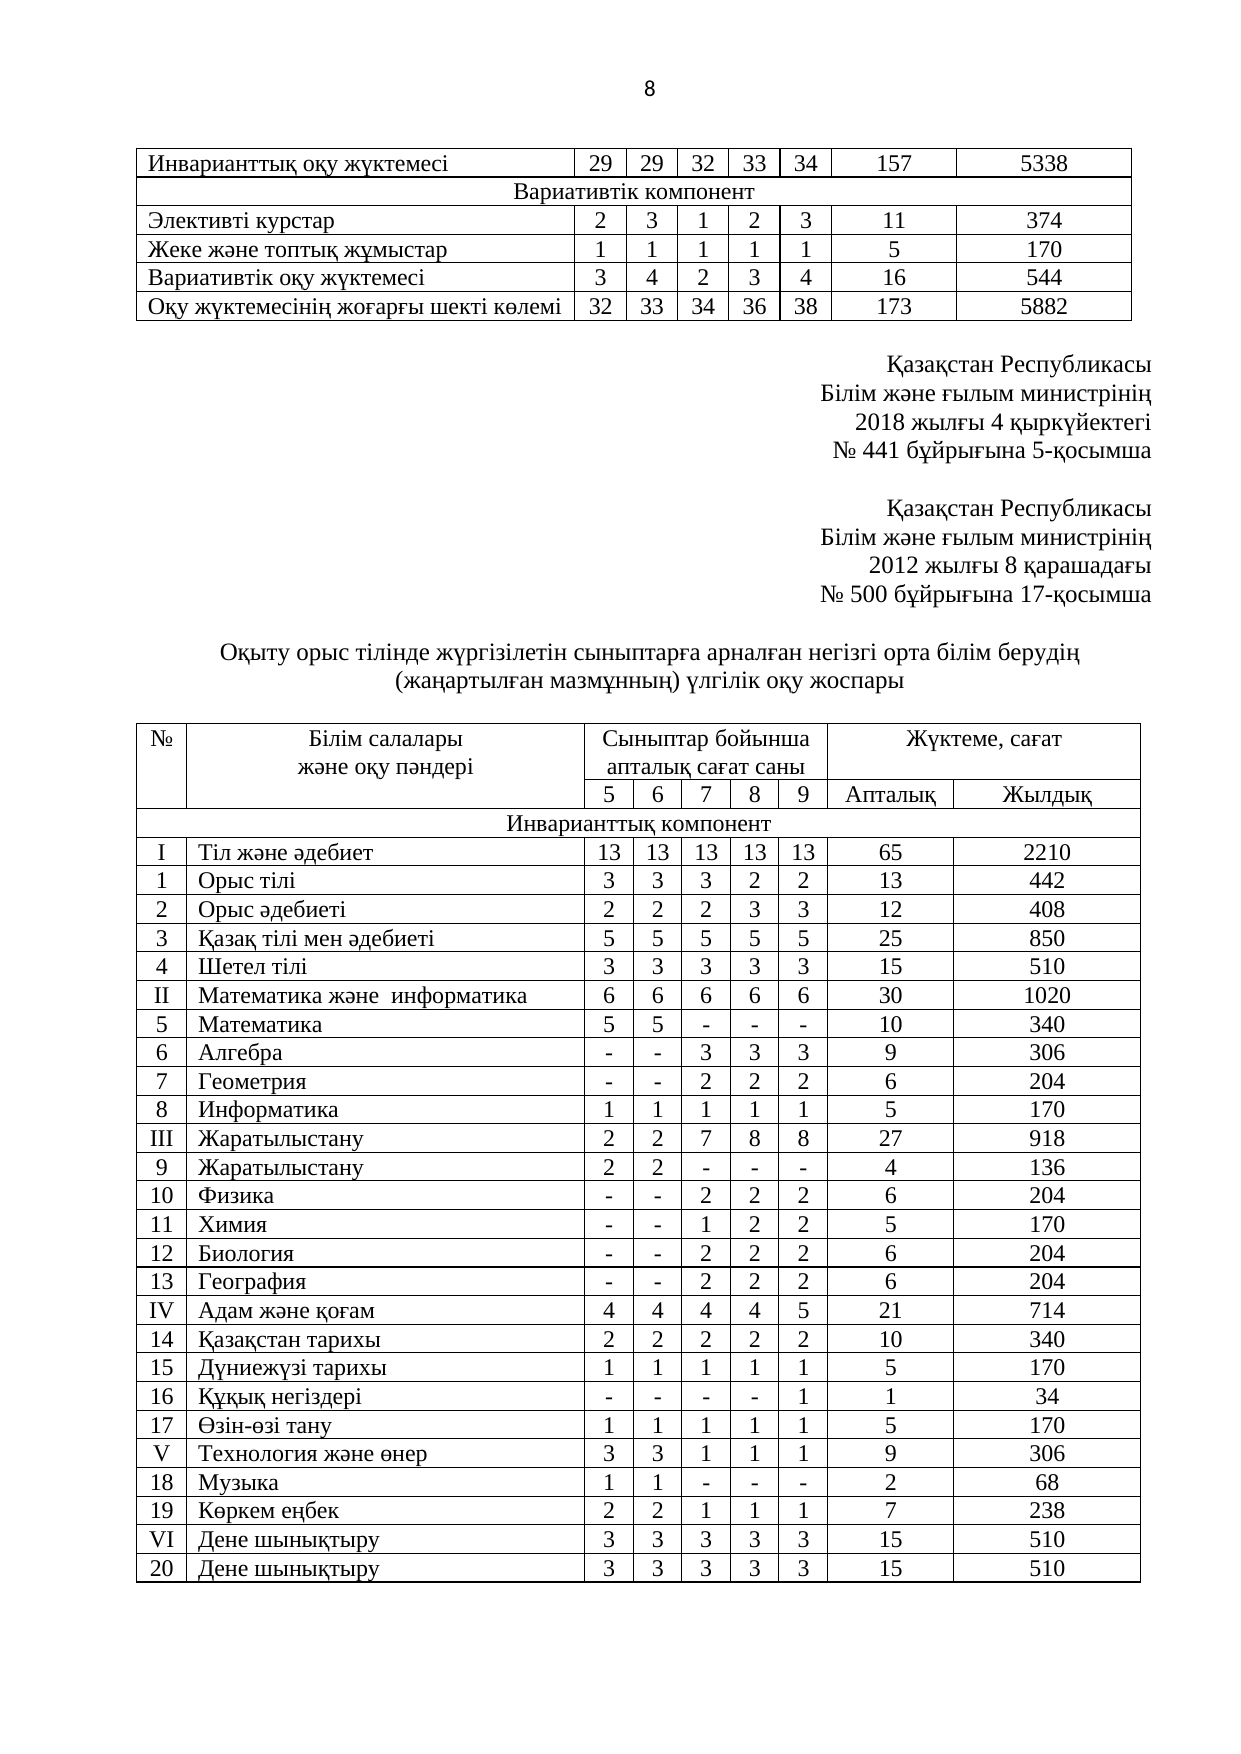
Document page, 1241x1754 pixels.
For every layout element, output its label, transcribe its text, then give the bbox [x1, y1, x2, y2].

table_cell 2 [585, 1497, 633, 1524]
table_cell 68 [954, 1468, 1140, 1496]
table_cell Вариативтік компонент [137, 178, 1131, 205]
table_cell - [585, 1038, 633, 1066]
table_cell - [585, 1268, 633, 1295]
table_cell Дене шынықтыру [187, 1554, 584, 1581]
table_cell Физика [187, 1181, 584, 1209]
table_cell 6 [634, 981, 681, 1008]
table_cell 13 [634, 838, 681, 865]
table_cell 1 [682, 1210, 730, 1238]
table_cell 20 [137, 1554, 186, 1581]
table_cell 3 [634, 952, 681, 980]
table_cell 3 [682, 1554, 730, 1581]
table_cell 306 [954, 1038, 1140, 1066]
table_cell 306 [954, 1439, 1140, 1467]
table_cell 2 [585, 895, 633, 923]
table_cell 29 [627, 149, 677, 176]
table_cell 3 [682, 1525, 730, 1553]
table_cell Оқу жүктемесінің жоғарғы шекті көлемі [137, 292, 574, 319]
table_cell 4 [682, 1296, 730, 1324]
table_cell IV [137, 1296, 186, 1324]
table_cell 2 [779, 1268, 827, 1295]
table_cell 1 [731, 1411, 778, 1438]
table_cell 3 [779, 952, 827, 980]
text № 500 бұйрығына 17-қосымша [148, 579, 1152, 608]
table_cell 3 [634, 1439, 681, 1467]
table_cell 170 [954, 1411, 1140, 1438]
table_cell 9 [779, 780, 827, 808]
table_cell 13 [137, 1268, 186, 1295]
table_cell Шетел тілі [187, 952, 584, 980]
table_cell 5 [682, 924, 730, 951]
table_cell 9 [828, 1038, 953, 1066]
table_cell Вариативтік оқу жүктемесі [137, 263, 574, 291]
table_cell Химия [187, 1210, 584, 1238]
table_cell Орыс тілі [187, 866, 584, 894]
table_cell 2 [731, 1210, 778, 1238]
table_cell 21 [828, 1296, 953, 1324]
table_cell Адам және қоғам [187, 1296, 584, 1324]
table_cell 10 [137, 1181, 186, 1209]
table_cell VІ [137, 1525, 186, 1553]
table_cell 1 [682, 1497, 730, 1524]
text Қазақстан Республикасы [148, 349, 1152, 378]
table_cell 1 [779, 1497, 827, 1524]
table_header Сыныптар бойынша апталық сағат саны [585, 724, 827, 779]
table_cell 6 [137, 1038, 186, 1066]
text Қазақстан Республикасы [148, 493, 1152, 522]
table_cell 3 [731, 1525, 778, 1553]
table_cell 7 [682, 780, 730, 808]
table_cell - [585, 1181, 633, 1209]
table_cell 1 [729, 235, 779, 262]
table_cell 34 [781, 149, 831, 176]
table_cell - [585, 1239, 633, 1266]
table_cell 4 [634, 1296, 681, 1324]
table_cell 3 [779, 1038, 827, 1066]
table_cell 1 [781, 235, 831, 262]
table_cell Жеке және топтық жұмыстар [137, 235, 574, 262]
table_cell Музыка [187, 1468, 584, 1496]
table_cell 1 [682, 1439, 730, 1467]
table_cell 1 [575, 235, 626, 262]
table_cell 16 [832, 263, 956, 291]
table_cell 8 [731, 1124, 778, 1152]
table_cell Қазақ тілі мен әдебиеті [187, 924, 584, 951]
table_cell 18 [137, 1468, 186, 1496]
table_cell 5 [137, 1010, 186, 1037]
table_cell Геометрия [187, 1067, 584, 1094]
table_cell 1 [634, 1096, 681, 1123]
table_cell 2 [634, 1153, 681, 1180]
table_cell - [634, 1038, 681, 1066]
table_cell 13 [731, 838, 778, 865]
table_cell 2 [729, 206, 779, 234]
table_cell 2 [731, 1067, 778, 1094]
table_cell - [682, 1468, 730, 1496]
table_cell 3 [781, 206, 831, 234]
table_cell 32 [575, 292, 626, 319]
table_cell 1 [779, 1439, 827, 1467]
table_cell 34 [954, 1382, 1140, 1409]
table_cell 8 [731, 780, 778, 808]
table_cell 204 [954, 1268, 1140, 1295]
table_cell III [137, 1124, 186, 1152]
table_cell 408 [954, 895, 1140, 923]
table_cell 170 [957, 235, 1131, 262]
table_cell 2 [828, 1468, 953, 1496]
table_cell 1 [731, 1096, 778, 1123]
table_cell 2 [682, 895, 730, 923]
table_cell 6 [682, 981, 730, 1008]
table_cell - [682, 1010, 730, 1037]
table_cell 4 [585, 1296, 633, 1324]
table_cell 170 [954, 1210, 1140, 1238]
table_cell Инварианттық компонент [137, 809, 1140, 837]
table_cell - [585, 1067, 633, 1094]
table_cell 2 [731, 1268, 778, 1295]
table_cell 1 [779, 1382, 827, 1409]
table_cell 2 [682, 1181, 730, 1209]
table_cell 4 [137, 952, 186, 980]
table_cell 30 [828, 981, 953, 1008]
table_cell 16 [137, 1382, 186, 1409]
table_cell Тіл және әдебиет [187, 838, 584, 865]
table_cell 510 [954, 1525, 1140, 1553]
table_cell - [585, 1382, 633, 1409]
table_cell 1 [682, 1411, 730, 1438]
table_cell 1 [779, 1411, 827, 1438]
table_cell Көркем еңбек [187, 1497, 584, 1524]
table_cell 4 [781, 263, 831, 291]
table_cell 1 [731, 1497, 778, 1524]
table_cell 2 [682, 1239, 730, 1266]
table_cell 1 [828, 1382, 953, 1409]
table_cell 12 [137, 1239, 186, 1266]
table_cell 10 [828, 1325, 953, 1352]
table_cell 1 [731, 1353, 778, 1381]
table_cell 1 [585, 1096, 633, 1123]
table_cell 3 [585, 952, 633, 980]
table_header Жүктеме, сағат [828, 724, 1140, 779]
table_cell - [779, 1468, 827, 1496]
table_cell 5 [585, 1010, 633, 1037]
table_cell 13 [828, 866, 953, 894]
table_cell 5 [828, 1096, 953, 1123]
table_cell 3 [779, 895, 827, 923]
table_cell 6 [828, 1067, 953, 1094]
text 2018 жылғы 4 қыркүйектегі [148, 407, 1152, 436]
table_header № [137, 724, 186, 808]
table_cell Математика [187, 1010, 584, 1037]
table_cell V [137, 1439, 186, 1467]
table_cell 3 [682, 952, 730, 980]
table_cell 204 [954, 1067, 1140, 1094]
text Оқыту орыс тілінде жүргізілетін сыныптарға арналған негізгі орта білім берудің (жаңартылған мазмұнның) үлгілік оқу жоспары [148, 637, 1152, 694]
table_cell 1 [682, 1353, 730, 1381]
table_cell 1 [779, 1096, 827, 1123]
table_cell 15 [828, 1554, 953, 1581]
table_cell Информатика [187, 1096, 584, 1123]
table_cell 5882 [957, 292, 1131, 319]
table_cell Алгебра [187, 1038, 584, 1066]
table_cell 4 [731, 1296, 778, 1324]
table_cell 2 [779, 1325, 827, 1352]
table_cell 15 [828, 952, 953, 980]
table_cell II [137, 981, 186, 1008]
table_cell 2 [779, 1210, 827, 1238]
table_cell I [137, 838, 186, 865]
table_cell 7 [682, 1124, 730, 1152]
table_cell 5 [832, 235, 956, 262]
table_cell 6 [779, 981, 827, 1008]
table_cell 34 [678, 292, 728, 319]
table_cell 1 [137, 866, 186, 894]
table_cell 3 [731, 1038, 778, 1066]
table_cell 7 [137, 1067, 186, 1094]
table_cell 3 [682, 1038, 730, 1066]
table_cell 2 [634, 1124, 681, 1152]
table_cell 1 [585, 1468, 633, 1496]
table_cell 1 [585, 1411, 633, 1438]
table_cell Дүниежүзі тарихы [187, 1353, 584, 1381]
table_cell 2 [731, 866, 778, 894]
table_cell - [779, 1153, 827, 1180]
table_cell - [634, 1268, 681, 1295]
table_cell 15 [137, 1353, 186, 1381]
table_cell 2 [678, 263, 728, 291]
table_cell 10 [828, 1010, 953, 1037]
table_cell 136 [954, 1153, 1140, 1180]
table_cell 238 [954, 1497, 1140, 1524]
table_cell 340 [954, 1010, 1140, 1037]
table_cell 2 [585, 1124, 633, 1152]
table_cell 33 [729, 149, 779, 176]
table_cell 2 [137, 895, 186, 923]
table_cell 2 [682, 1268, 730, 1295]
table_cell 850 [954, 924, 1140, 951]
table_cell 1 [731, 1439, 778, 1467]
table_cell 1 [634, 1411, 681, 1438]
table_cell 1 [682, 1096, 730, 1123]
table_cell 27 [828, 1124, 953, 1152]
table_cell 17 [137, 1411, 186, 1438]
table_cell 11 [137, 1210, 186, 1238]
table_cell 2 [634, 1325, 681, 1352]
table_cell - [634, 1210, 681, 1238]
table_cell 5 [634, 1010, 681, 1037]
table_cell 13 [585, 838, 633, 865]
table_cell 5 [634, 924, 681, 951]
table_cell 3 [137, 924, 186, 951]
table_cell 5 [828, 1411, 953, 1438]
table_cell 9 [137, 1153, 186, 1180]
table_cell 7 [828, 1497, 953, 1524]
table_cell 2 [585, 1325, 633, 1352]
table_cell - [731, 1153, 778, 1180]
table_cell 3 [779, 1525, 827, 1553]
table_cell 2 [575, 206, 626, 234]
table_cell 1 [585, 1353, 633, 1381]
table_cell 6 [828, 1239, 953, 1266]
table_cell 5338 [957, 149, 1131, 176]
table_cell Биология [187, 1239, 584, 1266]
table_cell - [779, 1010, 827, 1037]
table_cell - [682, 1153, 730, 1180]
table_cell 2210 [954, 838, 1140, 865]
table_cell 510 [954, 952, 1140, 980]
table_cell 1 [678, 206, 728, 234]
text Білім және ғылым министрінің [148, 378, 1152, 407]
table_cell 2 [634, 895, 681, 923]
table_cell - [634, 1181, 681, 1209]
table_cell Орыс әдебиеті [187, 895, 584, 923]
table_cell 3 [731, 952, 778, 980]
table_cell 3 [634, 1554, 681, 1581]
table_cell - [731, 1010, 778, 1037]
table_cell 6 [634, 780, 681, 808]
table_cell 5 [779, 924, 827, 951]
table_cell 3 [731, 1554, 778, 1581]
table_cell 2 [731, 1239, 778, 1266]
table_cell 2 [779, 1181, 827, 1209]
table_cell 2 [779, 866, 827, 894]
table_cell 5 [779, 1296, 827, 1324]
table_cell Математика және информатика [187, 981, 584, 1008]
table_cell 3 [627, 206, 677, 234]
table_cell 173 [832, 292, 956, 319]
table_cell 3 [585, 1525, 633, 1553]
table_cell 3 [779, 1554, 827, 1581]
table_cell - [585, 1210, 633, 1238]
table_cell Дене шынықтыру [187, 1525, 584, 1553]
table_cell 3 [585, 1554, 633, 1581]
table_cell 65 [828, 838, 953, 865]
table_cell Жаратылыстану [187, 1153, 584, 1180]
table_cell 6 [828, 1181, 953, 1209]
table_cell 157 [832, 149, 956, 176]
table_cell 15 [828, 1525, 953, 1553]
table_cell География [187, 1268, 584, 1295]
table_cell 2 [731, 1181, 778, 1209]
table_cell 33 [627, 292, 677, 319]
table_cell Жаратылыстану [187, 1124, 584, 1152]
table_cell 11 [832, 206, 956, 234]
table_cell 8 [137, 1096, 186, 1123]
table_cell 1 [779, 1353, 827, 1381]
table_cell 918 [954, 1124, 1140, 1152]
table_cell 32 [678, 149, 728, 176]
table_cell 3 [585, 866, 633, 894]
table_cell 13 [682, 838, 730, 865]
table_cell 5 [585, 780, 633, 808]
table_cell 14 [137, 1325, 186, 1352]
table_cell 4 [627, 263, 677, 291]
table_cell - [731, 1468, 778, 1496]
text № 441 бұйрығына 5-қосымша [148, 436, 1152, 464]
table_cell 714 [954, 1296, 1140, 1324]
table_cell 2 [585, 1153, 633, 1180]
text 2012 жылғы 8 қарашадағы [148, 551, 1152, 579]
table_cell 2 [731, 1325, 778, 1352]
table_cell 170 [954, 1353, 1140, 1381]
table_cell Технология және өнер [187, 1439, 584, 1467]
table_cell 204 [954, 1239, 1140, 1266]
table_cell 340 [954, 1325, 1140, 1352]
table_cell 36 [729, 292, 779, 319]
table_cell - [634, 1239, 681, 1266]
table_cell - [634, 1382, 681, 1409]
table_cell 8 [779, 1124, 827, 1152]
table_cell Жылдық [954, 780, 1140, 808]
table_cell 3 [682, 866, 730, 894]
table_cell 6 [731, 981, 778, 1008]
table_cell 374 [957, 206, 1131, 234]
table_cell Өзін-өзі тану [187, 1411, 584, 1438]
table_cell Құқық негіздері [187, 1382, 584, 1409]
table_cell 6 [828, 1268, 953, 1295]
text Білім және ғылым министрінің [148, 522, 1152, 551]
table_cell - [731, 1382, 778, 1409]
table_cell 2 [779, 1067, 827, 1094]
table_cell 25 [828, 924, 953, 951]
table_cell Қазақстан тарихы [187, 1325, 584, 1352]
table_cell 3 [634, 866, 681, 894]
table_cell 510 [954, 1554, 1140, 1581]
table_cell 12 [828, 895, 953, 923]
table_cell 3 [585, 1439, 633, 1467]
table_cell Апталық [828, 780, 953, 808]
table_cell 3 [634, 1525, 681, 1553]
table_cell 2 [634, 1497, 681, 1524]
table_cell 2 [682, 1067, 730, 1094]
table_cell 1 [678, 235, 728, 262]
table_cell 9 [828, 1439, 953, 1467]
table_cell 204 [954, 1181, 1140, 1209]
table_cell 544 [957, 263, 1131, 291]
table_cell Инварианттық оқу жүктемесі [137, 149, 574, 176]
table_cell - [634, 1067, 681, 1094]
table_cell 13 [779, 838, 827, 865]
table_cell 6 [585, 981, 633, 1008]
table_cell 3 [731, 895, 778, 923]
table_cell 19 [137, 1497, 186, 1524]
table_cell 5 [585, 924, 633, 951]
table_cell 170 [954, 1096, 1140, 1123]
table_cell 1 [627, 235, 677, 262]
table_cell 1020 [954, 981, 1140, 1008]
table_cell 5 [828, 1353, 953, 1381]
table_cell 38 [781, 292, 831, 319]
table_cell 1 [634, 1353, 681, 1381]
table_header Білім салалары және оқу пәндері [187, 724, 584, 808]
table_cell 2 [779, 1239, 827, 1266]
table_cell 5 [731, 924, 778, 951]
table_cell 3 [575, 263, 626, 291]
table_cell - [682, 1382, 730, 1409]
table_cell 2 [682, 1325, 730, 1352]
table_cell Элективті курстар [137, 206, 574, 234]
table_cell 4 [828, 1153, 953, 1180]
table_cell 3 [729, 263, 779, 291]
table_cell 29 [575, 149, 626, 176]
table_cell 5 [828, 1210, 953, 1238]
table_cell 442 [954, 866, 1140, 894]
table_cell 1 [634, 1468, 681, 1496]
